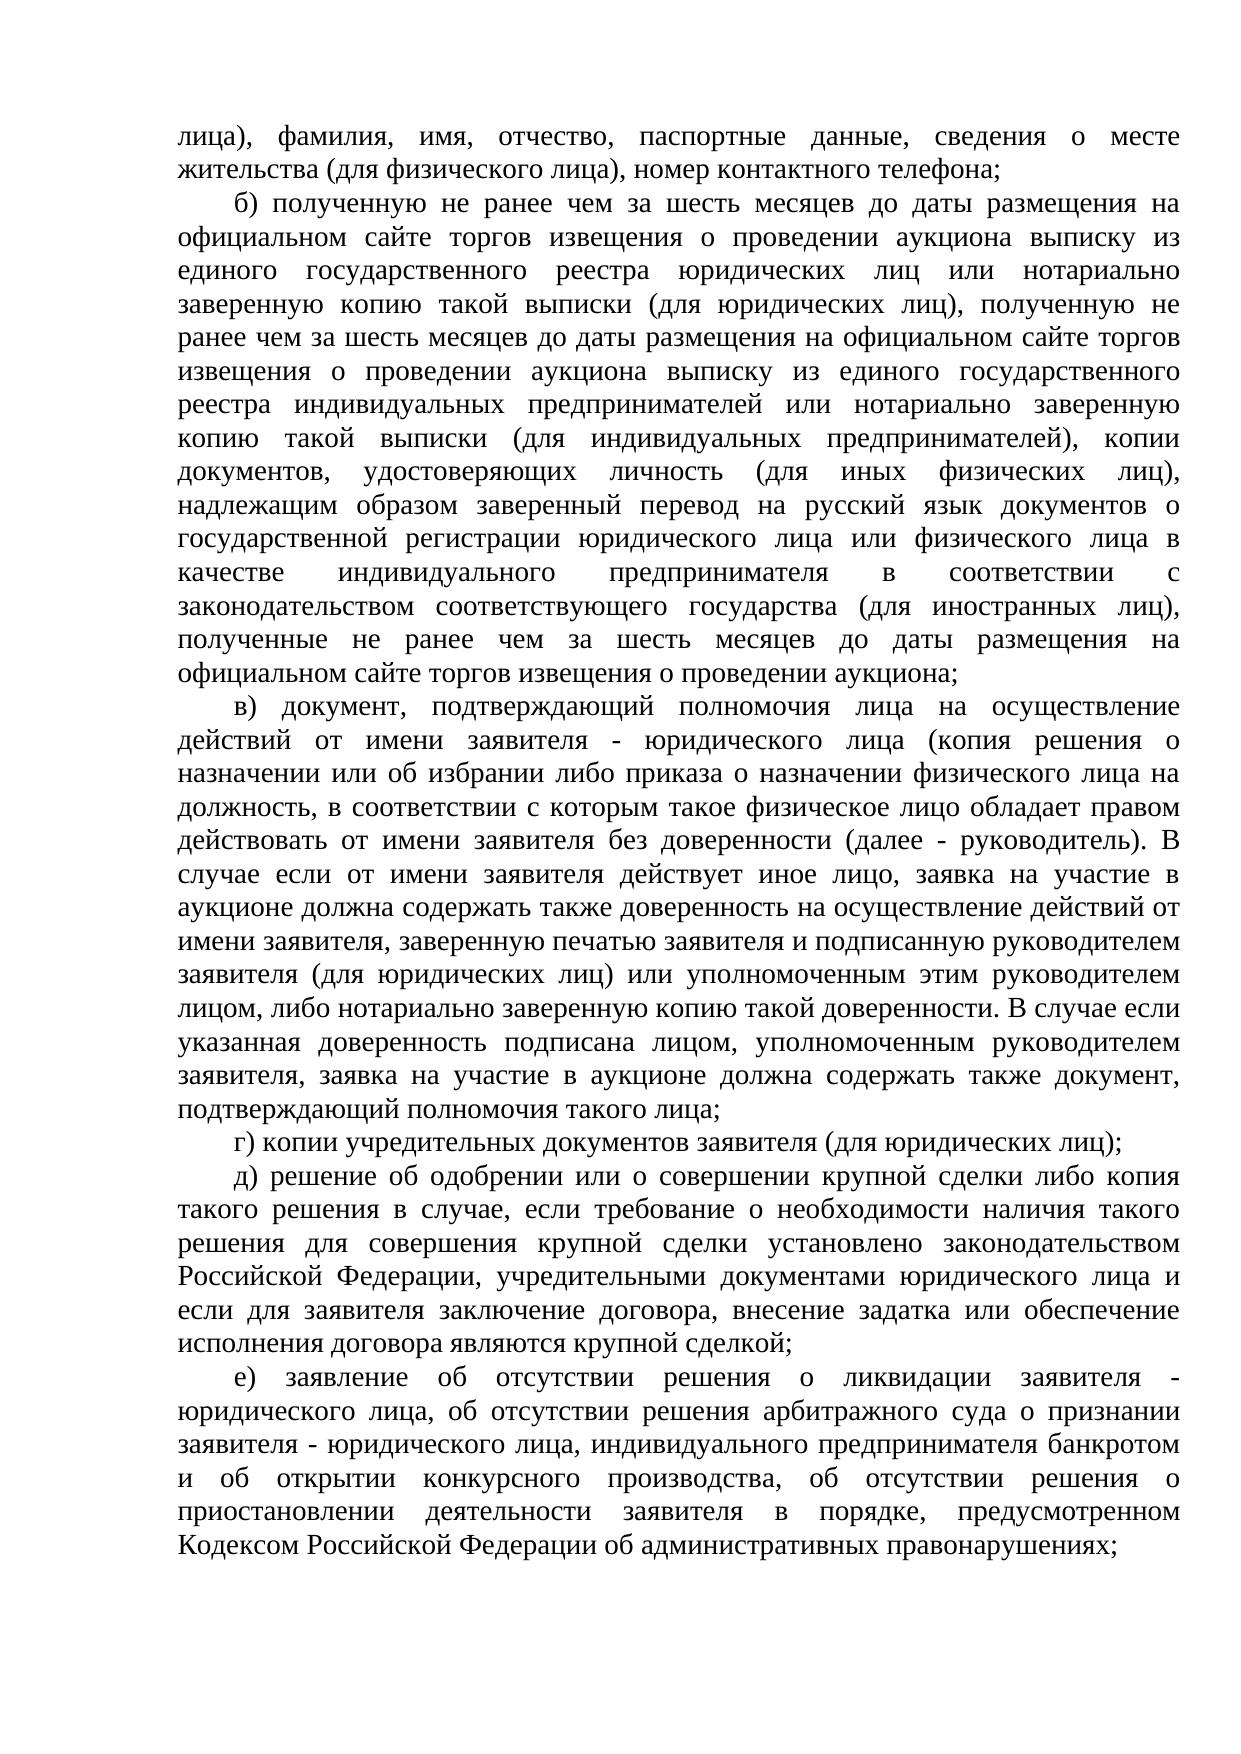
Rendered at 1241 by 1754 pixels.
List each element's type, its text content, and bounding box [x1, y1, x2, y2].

text в) документ, подтверждающий полномочия лица на осуществление действий от имени заявителя - юридического лица (копия решения о назначении или об избрании либо приказа о назначении физического лица на должность, в соответствии с которым такое физическое лицо обладает правом действовать от имени заявителя без доверенности (далее - руководитель). В случае если от имени заявителя действует иное лицо, заявка на участие в аукционе должна содержать также доверенность на осуществление действий от имени заявителя, заверенную печатью заявителя и подписанную руководителем заявителя (для юридических лиц) или уполномоченным этим руководителем лицом, либо нотариально заверенную копию такой доверенности. В случае если указанная доверенность подписана лицом, уполномоченным руководителем заявителя, заявка на участие в аукционе должна содержать также документ, подтверждающий полномочия такого лица; [177, 688, 1181, 1124]
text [177, 118, 1181, 185]
text е) заявление об отсутствии решения о ликвидации заявителя - юридического лица, об отсутствии решения арбитражного суда о признании заявителя - юридического лица, индивидуального предпринимателя банкротом и об открытии конкурсного производства, об отсутствии решения о приостановлении деятельности заявителя в порядке, предусмотренном Кодексом Российской Федерации об административных правонарушениях; [177, 1359, 1181, 1560]
text г) копии учредительных документов заявителя (для юридических лиц); [177, 1124, 1181, 1158]
text б) полученную не ранее чем за шесть месяцев до даты размещения на официальном сайте торгов извещения о проведении аукциона выписку из единого государственного реестра юридических лиц или нотариально заверенную копию такой выписки (для юридических лиц), полученную не ранее чем за шесть месяцев до даты размещения на официальном сайте торгов извещения о проведении аукциона выписку из единого государственного реестра индивидуальных предпринимателей или нотариально заверенную копию такой выписки (для индивидуальных предпринимателей), копии документов, удостоверяющих личность (для иных физических лиц), надлежащим образом заверенный перевод на русский язык документов о государственной регистрации юридического лица или физического лица в качестве индивидуального предпринимателя в соответствии с законодательством соответствующего государства (для иностранных лиц), полученные не ранее чем за шесть месяцев до даты размещения на официальном сайте торгов извещения о проведении аукциона; [177, 185, 1181, 688]
text д) решение об одобрении или о совершении крупной сделки либо копия такого решения в случае, если требование о необходимости наличия такого решения для совершения крупной сделки установлено законодательством Российской Федерации, учредительными документами юридического лица и если для заявителя заключение договора, внесение задатка или обеспечение исполнения договора являются крупной сделкой; [177, 1158, 1181, 1359]
